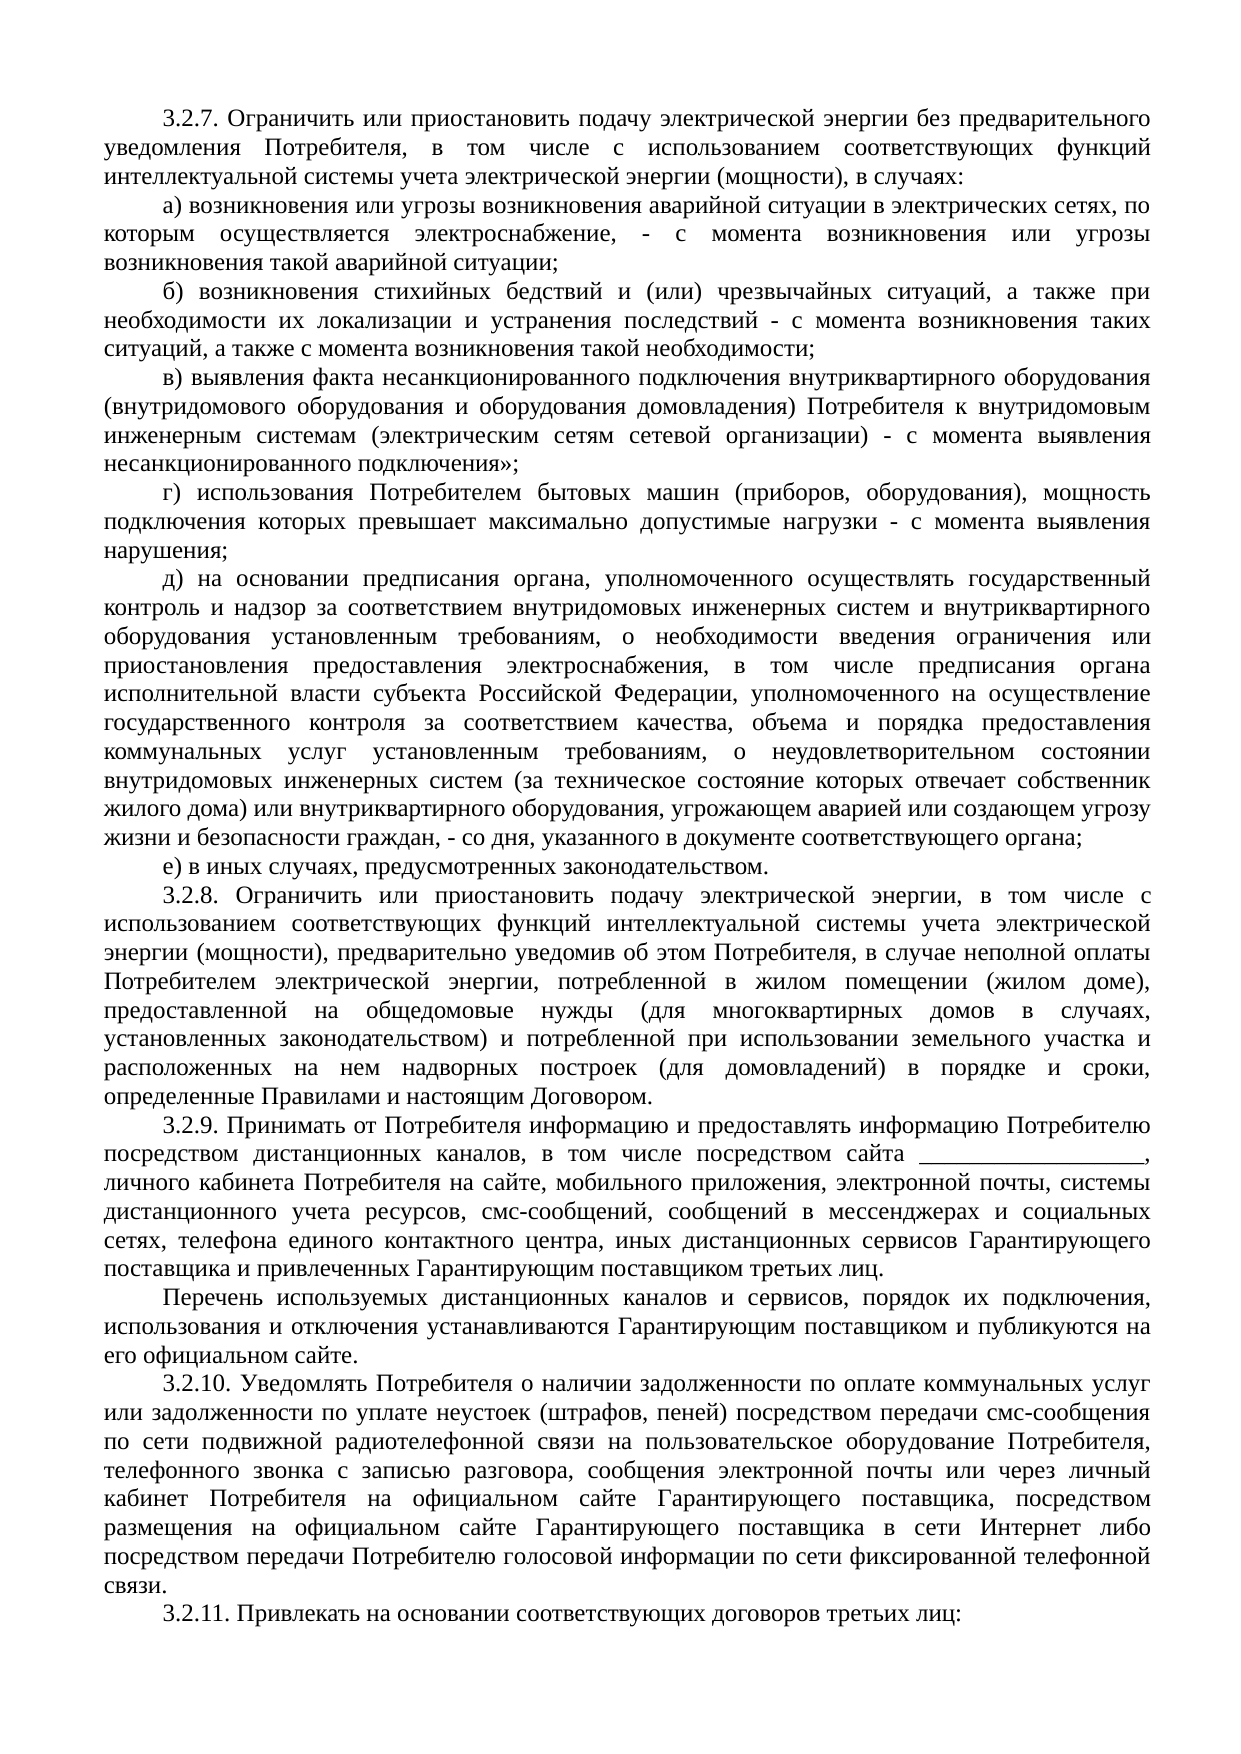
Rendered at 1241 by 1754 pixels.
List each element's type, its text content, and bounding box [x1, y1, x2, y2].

text Перечень используемых дистанционных каналов и сервисов, порядок их подключения, использования и отключения устанавливаются Гарантирующим поставщиком и публикуются на его официальном сайте. [103, 1282, 1152, 1368]
text 3.2.8. Ограничить или приостановить подачу электрической энергии, в том числе с использованием соответствующих функций интеллектуальной системы учета электрической энергии (мощности), предварительно уведомив об этом Потребителя, в случае неполной оплаты Потребителем электрической энергии, потребленной в жилом помещении (жилом доме), предоставленной на общедомовые нужды (для многоквартирных домов в случаях, установленных законодательством) и потребленной при использовании земельного участка и расположенных на нем надворных построек (для домовладений) в порядке и сроки, определенные Правилами и настоящим Договором. [103, 880, 1152, 1110]
text г) использования Потребителем бытовых машин (приборов, оборудования), мощность подключения которых превышает максимально допустимые нагрузки - с момента выявления нарушения; [103, 477, 1152, 563]
text д) на основании предписания органа, уполномоченного осуществлять государственный контроль и надзор за соответствием внутридомовых инженерных систем и внутриквартирного оборудования установленным требованиям, о необходимости введения ограничения или приостановления предоставления электроснабжения, в том числе предписания органа исполнительной власти субъекта Российской Федерации, уполномоченного на осуществление государственного контроля за соответствием качества, объема и порядка предоставления коммунальных услуг установленным требованиям, о неудовлетворительном состоянии внутридомовых инженерных систем (за техническое состояние которых отвечает собственник жилого дома) или внутриквартирного оборудования, угрожающем аварией или создающем угрозу жизни и безопасности граждан, - со дня, указанного в документе соответствующего органа; [103, 563, 1152, 851]
text 3.2.10. Уведомлять Потребителя о наличии задолженности по оплате коммунальных услуг или задолженности по уплате неустоек (штрафов, пеней) посредством передачи смс-сообщения по сети подвижной радиотелефонной связи на пользовательское оборудование Потребителя, телефонного звонка с записью разговора, сообщения электронной почты или через личный кабинет Потребителя на официальном сайте Гарантирующего поставщика, посредством размещения на официальном сайте Гарантирующего поставщика в сети Интернет либо посредством передачи Потребителю голосовой информации по сети фиксированной телефонной связи. [103, 1368, 1152, 1598]
text 3.2.11. Привлекать на основании соответствующих договоров третьих лиц: [103, 1598, 1152, 1627]
text е) в иных случаях, предусмотренных законодательством. [103, 851, 1152, 880]
text а) возникновения или угрозы возникновения аварийной ситуации в электрических сетях, по которым осуществляется электроснабжение, - с момента возникновения или угрозы возникновения такой аварийной ситуации; [103, 190, 1152, 276]
text в) выявления факта несанкционированного подключения внутриквартирного оборудования (внутридомового оборудования и оборудования домовладения) Потребителя к внутридомовым инженерным системам (электрическим сетям сетевой организации) - с момента выявления несанкционированного подключения»; [103, 362, 1152, 477]
text 3.2.9. Принимать от Потребителя информацию и предоставлять информацию Потребителю посредством дистанционных каналов, в том числе посредством сайта __________________, личного кабинета Потребителя на сайте, мобильного приложения, электронной почты, системы дистанционного учета ресурсов, смс-сообщений, сообщений в мессенджерах и социальных сетях, телефона единого контактного центра, иных дистанционных сервисов Гарантирующего поставщика и привлеченных Гарантирующим поставщиком третьих лиц. [103, 1110, 1152, 1282]
text 3.2.7. Ограничить или приостановить подачу электрической энергии без предварительного уведомления Потребителя, в том числе с использованием соответствующих функций интеллектуальной системы учета электрической энергии (мощности), в случаях: [103, 103, 1152, 190]
text б) возникновения стихийных бедствий и (или) чрезвычайных ситуаций, а также при необходимости их локализации и устранения последствий - с момента возникновения таких ситуаций, а также с момента возникновения такой необходимости; [103, 276, 1152, 362]
